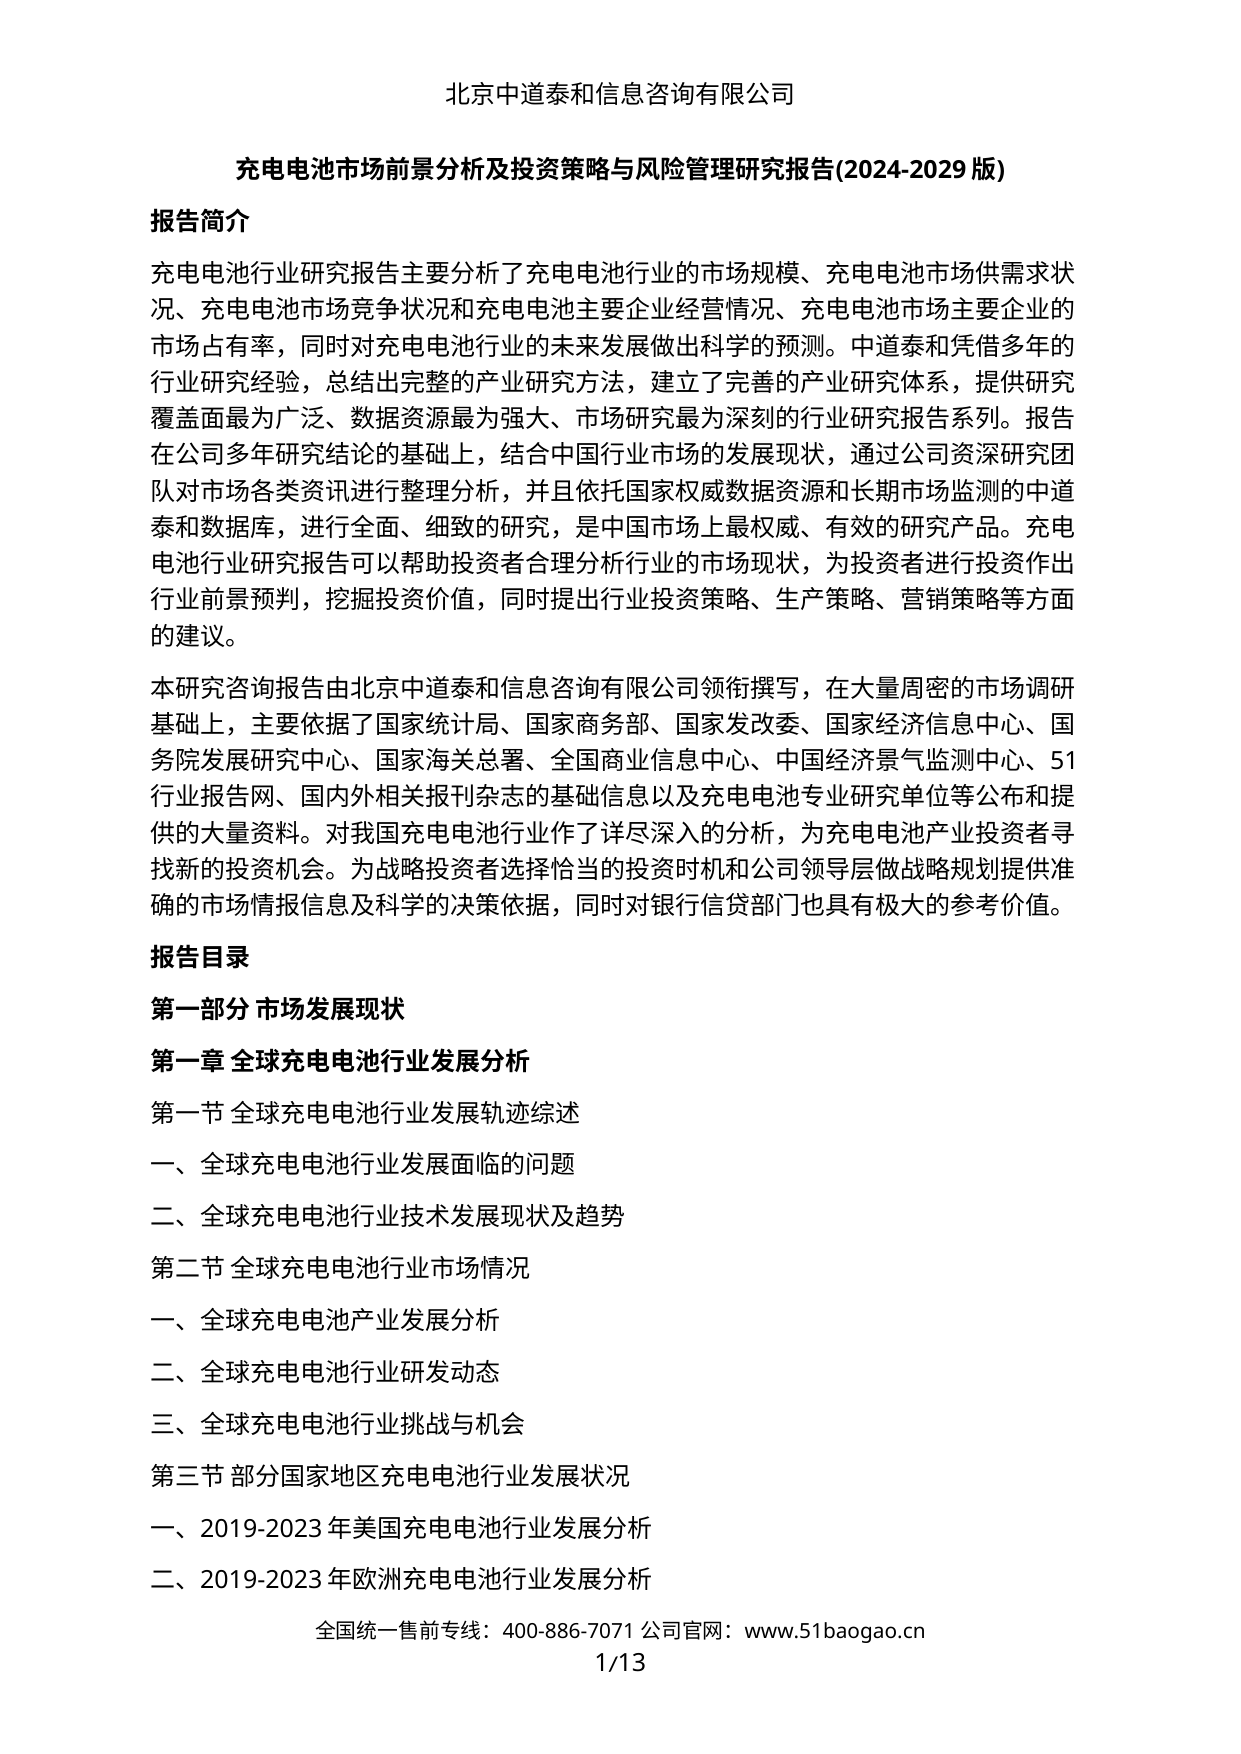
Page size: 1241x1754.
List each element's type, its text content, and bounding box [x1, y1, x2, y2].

text 二、全球充电电池行业研发动态 [150, 1352, 1090, 1389]
text 报告简介 [150, 202, 1090, 238]
text 充电电池市场前景分析及投资策略与风险管理研究报告(2024-2029版) [150, 150, 1090, 186]
text 二、2019-2023年欧洲充电电池行业发展分析 [150, 1560, 1090, 1596]
text 本研究咨询报告由北京中道泰和信息咨询有限公司领衔撰写，在大量周密的市场调研基础上，主要依据了国家统计局、国家商务部、国家发改委、国家经济信息中心、国务院发展研究中心、国家海关总署、全国商业信息中心、中国经济景气监测中心、51行业报告网、国内外相关报刊杂志的基础信息以及充电电池专业研究单位等公布和提供的大量资料。对我国充电电池行业作了详尽深入的分析，为充电电池产业投资者寻找新的投资机会。为战略投资者选择恰当的投资时机和公司领导层做战略规划提供准确的市场情报信息及科学的决策依据，同时对银行信贷部门也具有极大的参考价值。 [150, 668, 1090, 922]
text 第二节 全球充电电池行业市场情况 [150, 1249, 1090, 1285]
text 一、2019-2023年美国充电电池行业发展分析 [150, 1508, 1090, 1544]
text 一、全球充电电池行业发展面临的问题 [150, 1145, 1090, 1181]
text 报告目录 [150, 937, 1090, 974]
text 第三节 部分国家地区充电电池行业发展状况 [150, 1456, 1090, 1492]
text 二、全球充电电池行业技术发展现状及趋势 [150, 1197, 1090, 1233]
text 一、全球充电电池产业发展分析 [150, 1301, 1090, 1337]
text 三、全球充电电池行业挑战与机会 [150, 1404, 1090, 1441]
text 第一章 全球充电电池行业发展分析 [150, 1041, 1090, 1077]
text 充电电池行业研究报告主要分析了充电电池行业的市场规模、充电电池市场供需求状况、充电电池市场竞争状况和充电电池主要企业经营情况、充电电池市场主要企业的市场占有率，同时对充电电池行业的未来发展做出科学的预测。中道泰和凭借多年的行业研究经验，总结出完整的产业研究方法，建立了完善的产业研究体系，提供研究覆盖面最为广泛、数据资源最为强大、市场研究最为深刻的行业研究报告系列。报告在公司多年研究结论的基础上，结合中国行业市场的发展现状，通过公司资深研究团队对市场各类资讯进行整理分析，并且依托国家权威数据资源和长期市场监测的中道泰和数据库，进行全面、细致的研究，是中国市场上最权威、有效的研究产品。充电电池行业研究报告可以帮助投资者合理分析行业的市场现状，为投资者进行投资作出行业前景预判，挖掘投资价值，同时提出行业投资策略、生产策略、营销策略等方面的建议。 [150, 254, 1090, 652]
text 第一部分 市场发展现状 [150, 989, 1090, 1026]
text 第一节 全球充电电池行业发展轨迹综述 [150, 1093, 1090, 1129]
